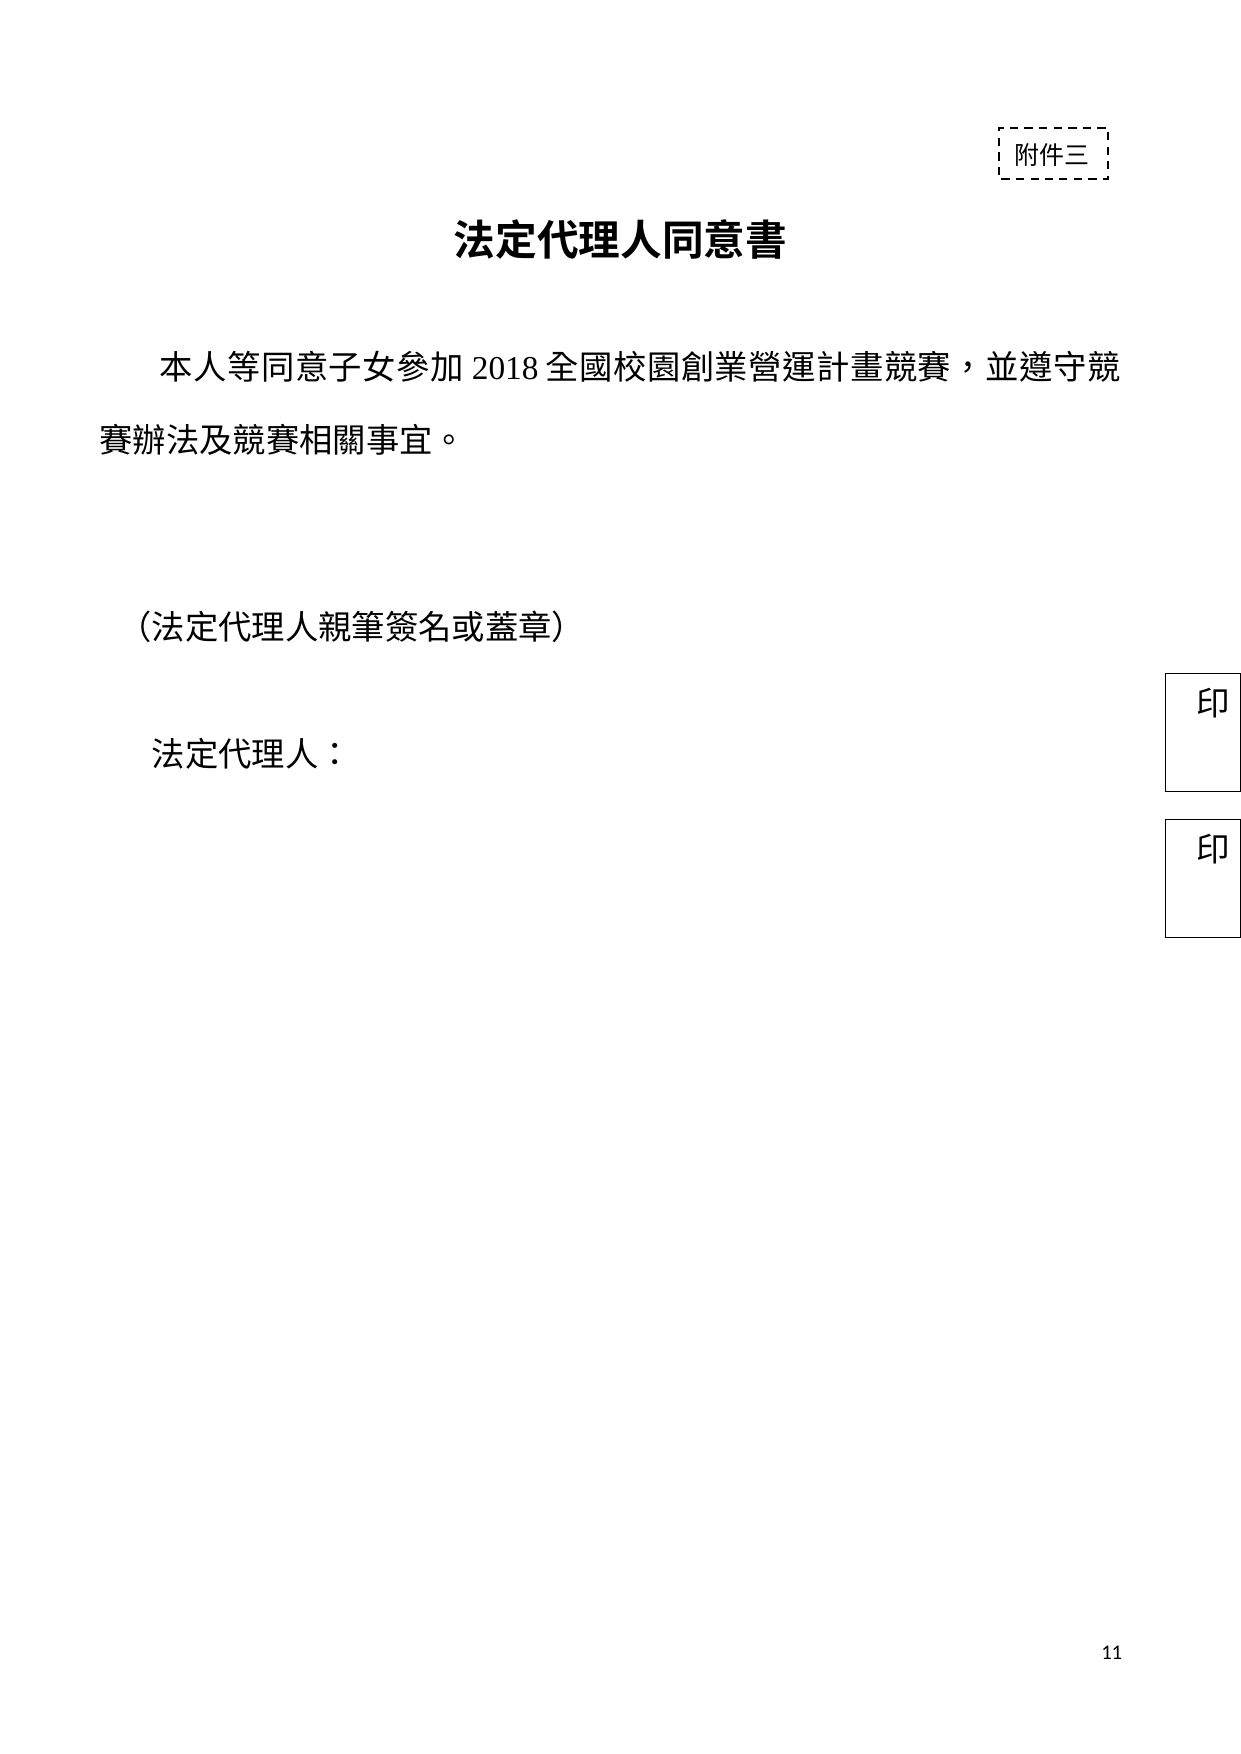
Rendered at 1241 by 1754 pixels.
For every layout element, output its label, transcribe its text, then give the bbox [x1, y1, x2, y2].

text 本人等同意子女參加2018全國校園創業營運計畫競賽，並遵守競賽辦法及競賽相關事宜。 [99, 341, 1122, 462]
table_header 印 [1166, 820, 1240, 937]
text 法定代理人： [118, 727, 1122, 776]
text （法定代理人親筆簽名或蓋章） [118, 601, 1122, 649]
text 法定代理人同意書 [118, 207, 1122, 268]
table_header 印 [1166, 674, 1240, 791]
